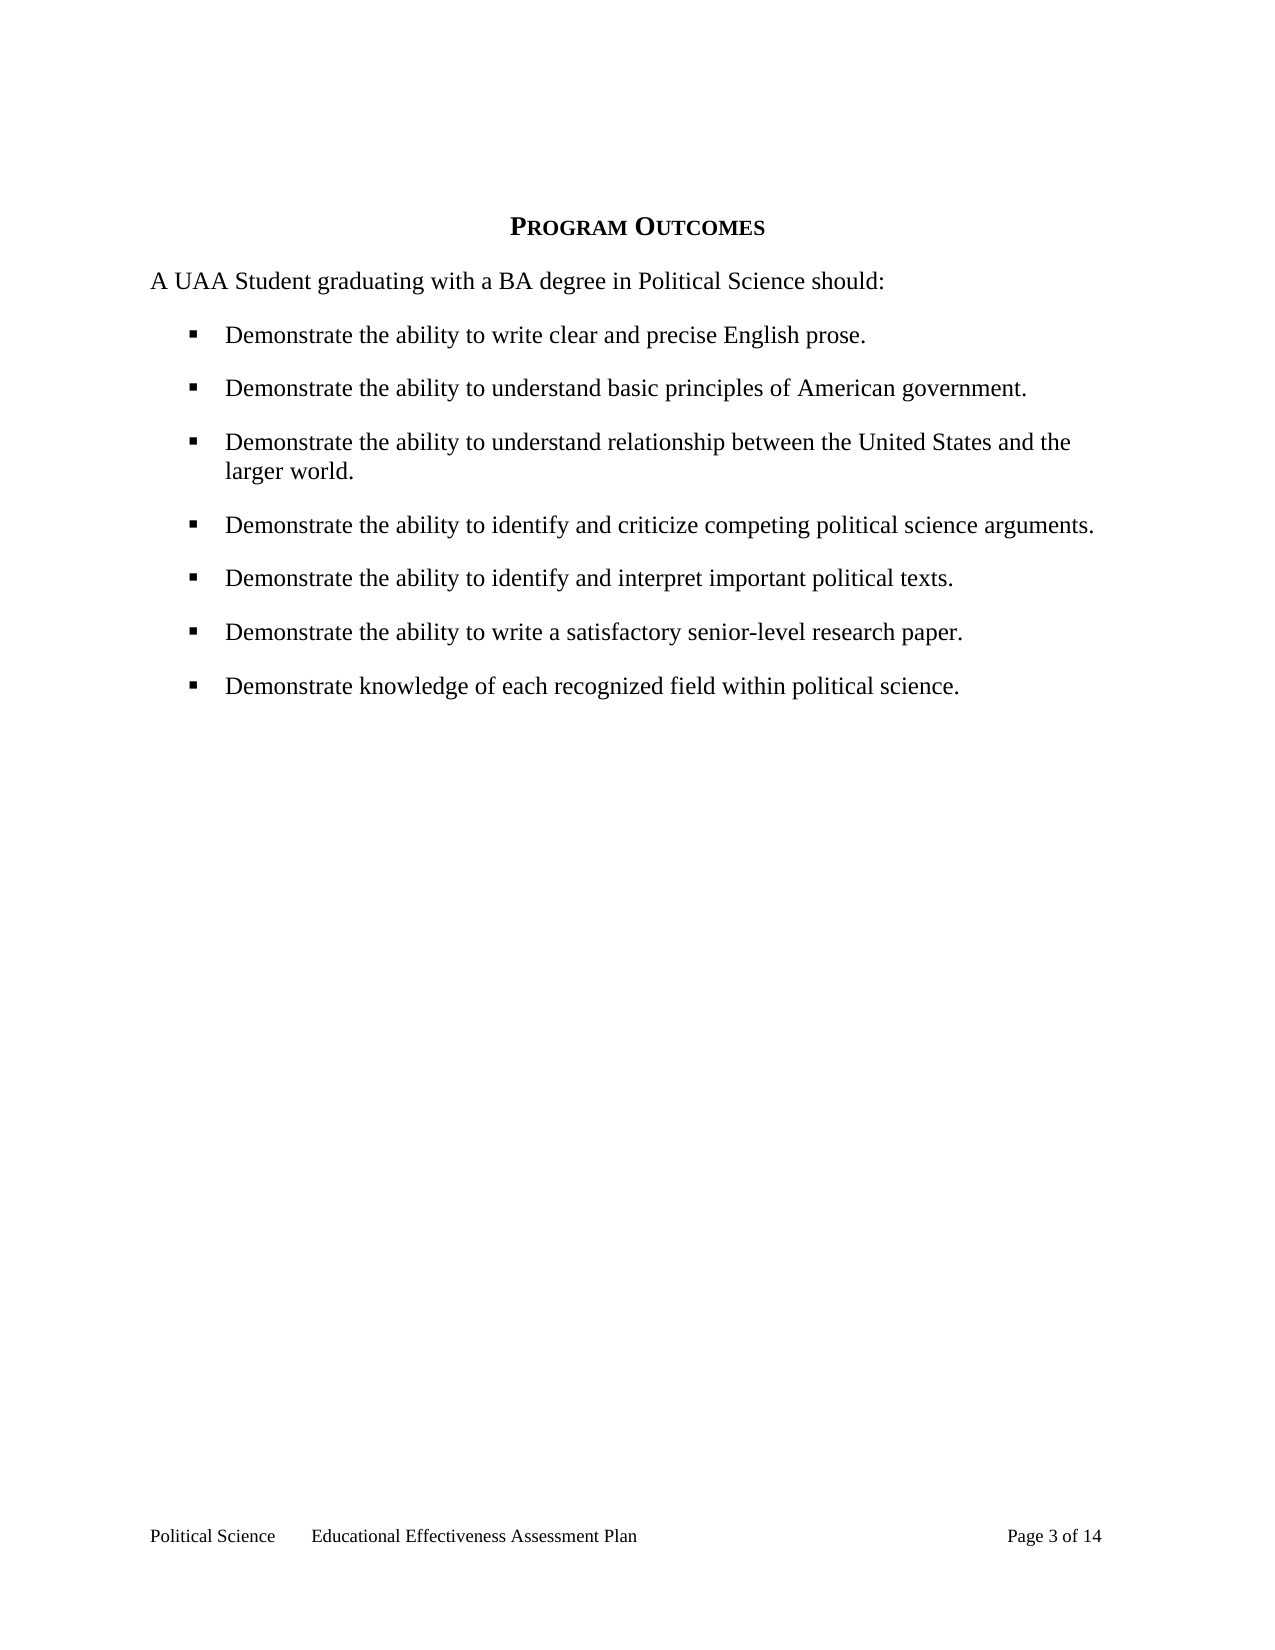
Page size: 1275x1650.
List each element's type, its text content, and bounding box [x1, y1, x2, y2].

text A UAA Student graduating with a BA degree in Political Science should: [150, 266, 1125, 295]
list Demonstrate the ability to understand relationship between the United States and the larger world. [187, 427, 1125, 485]
list Demonstrate the ability to understand basic principles of American government. [187, 373, 1125, 402]
list Demonstrate the ability to identify and interpret important political texts. [187, 563, 1125, 592]
list Demonstrate the ability to identify and criticize competing political science arguments. [187, 510, 1125, 538]
list Demonstrate the ability to write a satisfactory senior-level research paper. [187, 617, 1125, 646]
subtitle Program Outcomes [150, 210, 1125, 241]
list Demonstrate knowledge of each recognized field within political science. [187, 671, 1125, 700]
list Demonstrate the ability to write clear and precise English prose. [187, 320, 1125, 348]
